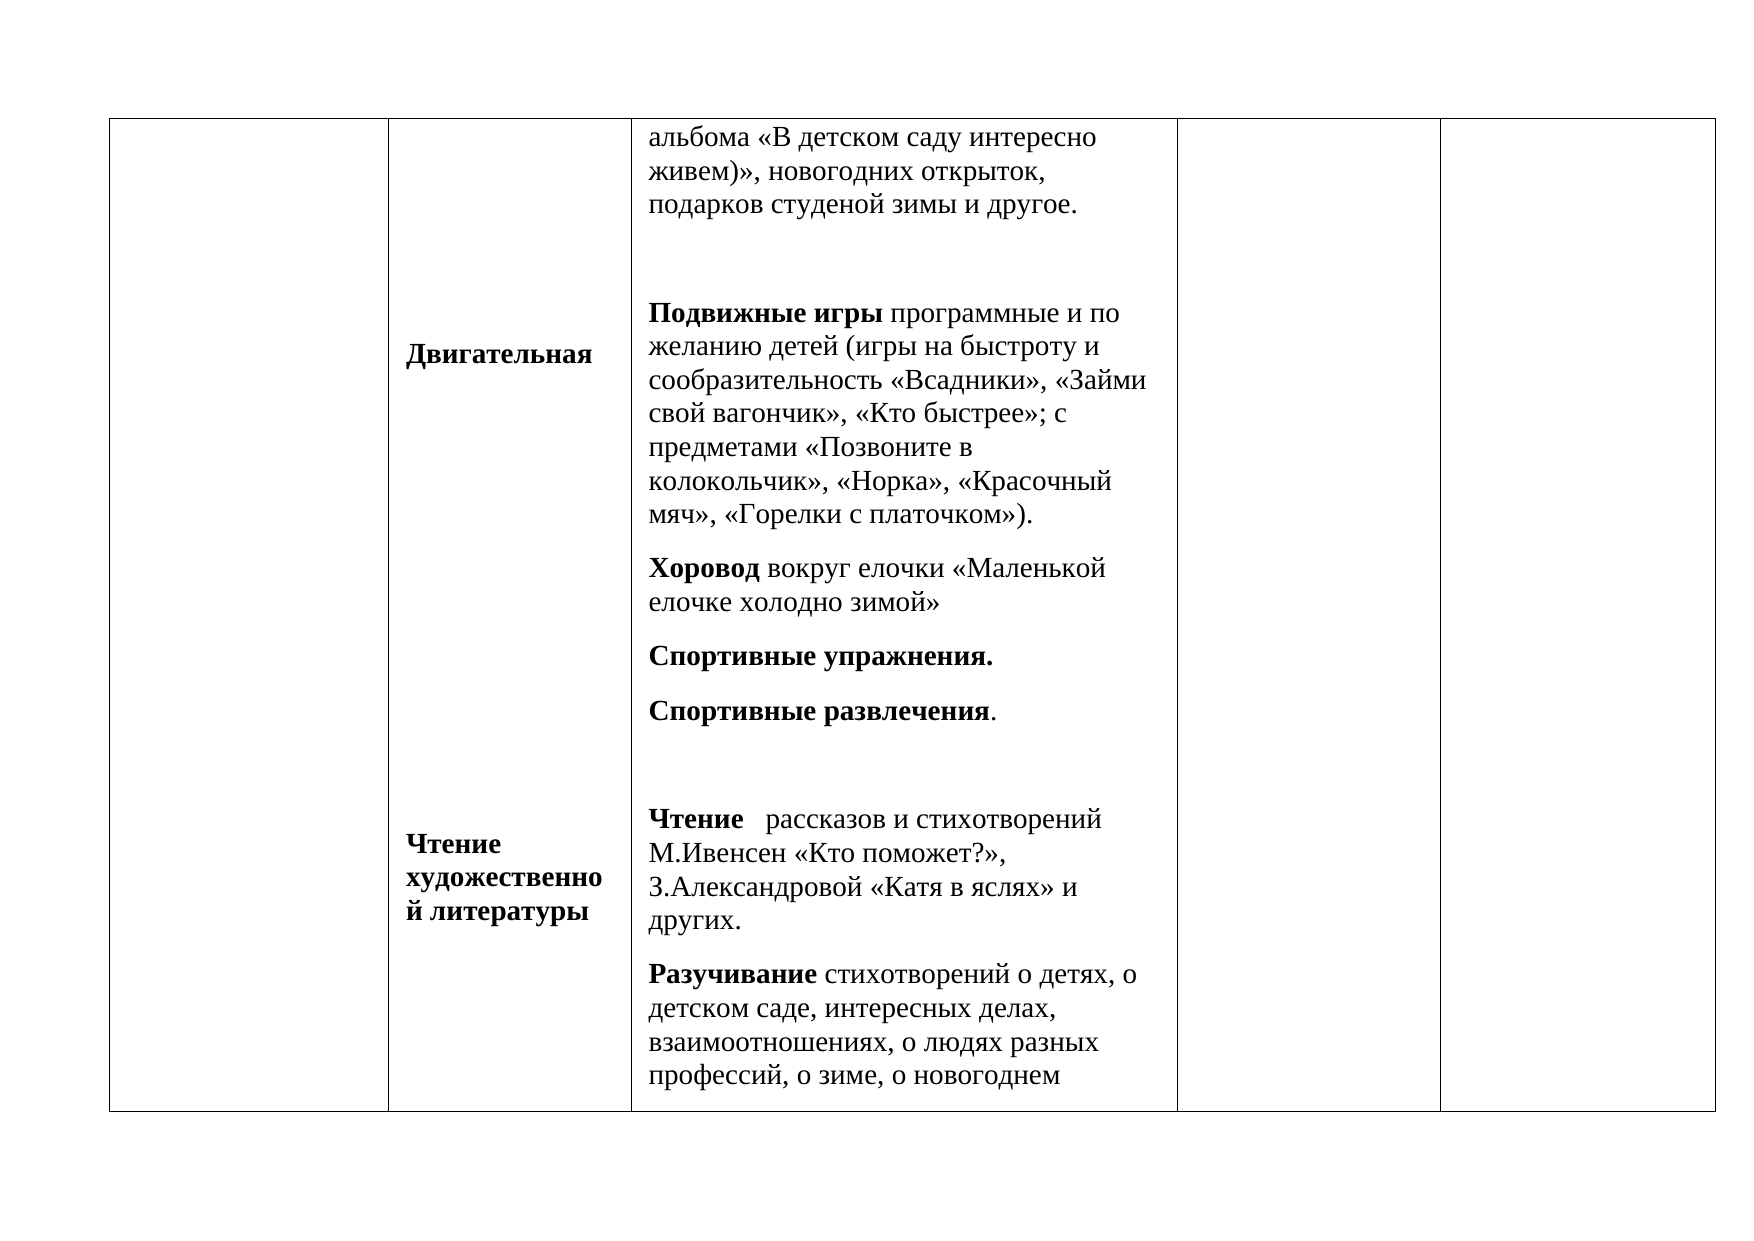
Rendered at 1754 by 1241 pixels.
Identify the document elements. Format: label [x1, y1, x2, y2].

table_cell [1178, 119, 1440, 1111]
table_cell [110, 119, 388, 1111]
table_cell [1441, 119, 1715, 1111]
table_cell [632, 119, 1177, 1111]
table_cell [389, 119, 631, 1111]
